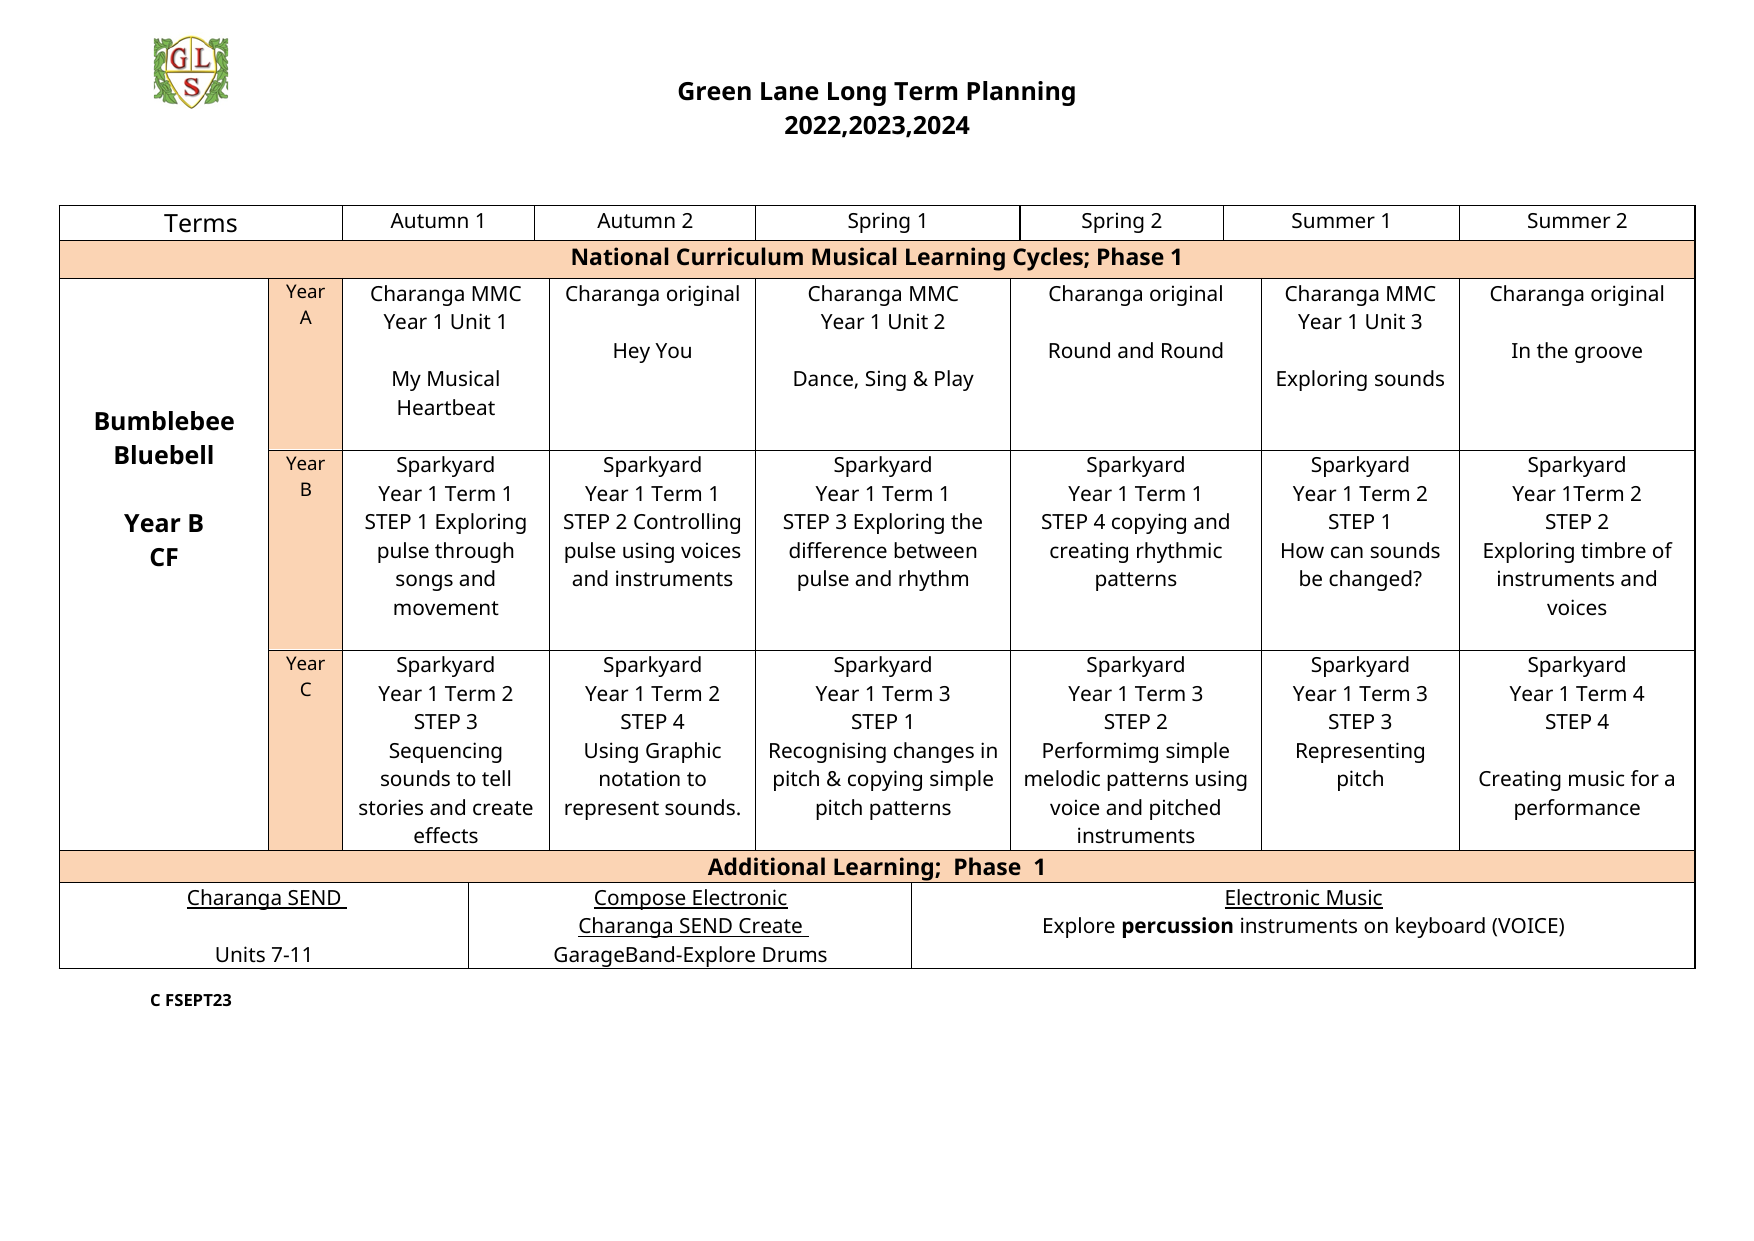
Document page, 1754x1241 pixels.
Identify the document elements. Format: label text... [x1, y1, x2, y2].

table_cell Electronic Music Explore percussion instruments on keyboard (VOICE) [912, 883, 1694, 968]
table_header Spring 1 [756, 206, 1019, 240]
table_header Spring 2 [1021, 206, 1223, 240]
table_header Autumn 2 [535, 206, 755, 240]
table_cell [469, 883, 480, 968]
table_cell Sparkyard Year 1 Term 3 STEP 3 Representing pitch [1262, 651, 1459, 850]
table_cell Year C [269, 651, 342, 850]
table_cell Bumblebee Bluebell Year B CF [60, 279, 268, 850]
table_cell National Curriculum Musical Learning Cycles; Phase 1 [60, 241, 1694, 278]
text C FSEPT23 [150, 988, 1604, 1011]
table_header Terms [60, 206, 342, 240]
table_cell Sparkyard Year 1 Term 1 STEP 2 Controlling pulse using voices and instruments [550, 451, 755, 649]
table_cell Sparkyard Year 1 Term 2 STEP 3 Sequencing sounds to tell stories and create effects [343, 651, 549, 850]
table_cell Charanga MMC Year 1 Unit 1 My Musical Heartbeat [343, 279, 549, 449]
table_header Summer 1 [1224, 206, 1459, 240]
table_cell Year B [269, 451, 342, 649]
table_cell Sparkyard Year 1 Term 2 STEP 4 Using Graphic notation to represent sounds. [550, 651, 755, 850]
table_cell Charanga original Round and Round [1011, 279, 1261, 449]
table_cell Sparkyard Year 1 Term 3 STEP 1 Recognising changes in pitch & copying simple pitch patterns [756, 651, 1010, 850]
table_cell Sparkyard Year 1 Term 1 STEP 4 copying and creating rhythmic patterns [1011, 451, 1261, 649]
table_cell Additional Learning; Phase 1 [60, 851, 1694, 882]
table_cell Sparkyard Year 1 Term 4 STEP 4 Creating music for a performance [1460, 651, 1694, 850]
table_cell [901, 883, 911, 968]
picture [153, 32, 228, 108]
table_cell Charanga MMC Year 1 Unit 2 Dance, Sing & Play [756, 279, 1010, 449]
table_cell Charanga original In the groove [1460, 279, 1694, 449]
table_header Autumn 1 [343, 206, 534, 240]
table_cell Sparkyard Year 1 Term 1 STEP 1 Exploring pulse through songs and movement [343, 451, 549, 649]
table_cell Sparkyard Year 1Term 2 STEP 2 Exploring timbre of instruments and voices [1460, 451, 1694, 649]
table_cell Sparkyard Year 1 Term 1 STEP 3 Exploring the difference between pulse and rhythm [756, 451, 1010, 649]
table_cell Charanga original Hey You [550, 279, 755, 449]
table_cell Charanga MMC Year 1 Unit 3 Exploring sounds [1262, 279, 1459, 449]
table_cell Sparkyard Year 1 Term 2 STEP 1 How can sounds be changed? [1262, 451, 1459, 649]
table_cell Year A [269, 279, 342, 449]
table_header Summer 2 [1460, 206, 1694, 240]
table_cell Sparkyard Year 1 Term 3 STEP 2 Performimg simple melodic patterns using voice and pitched instruments [1011, 651, 1261, 850]
